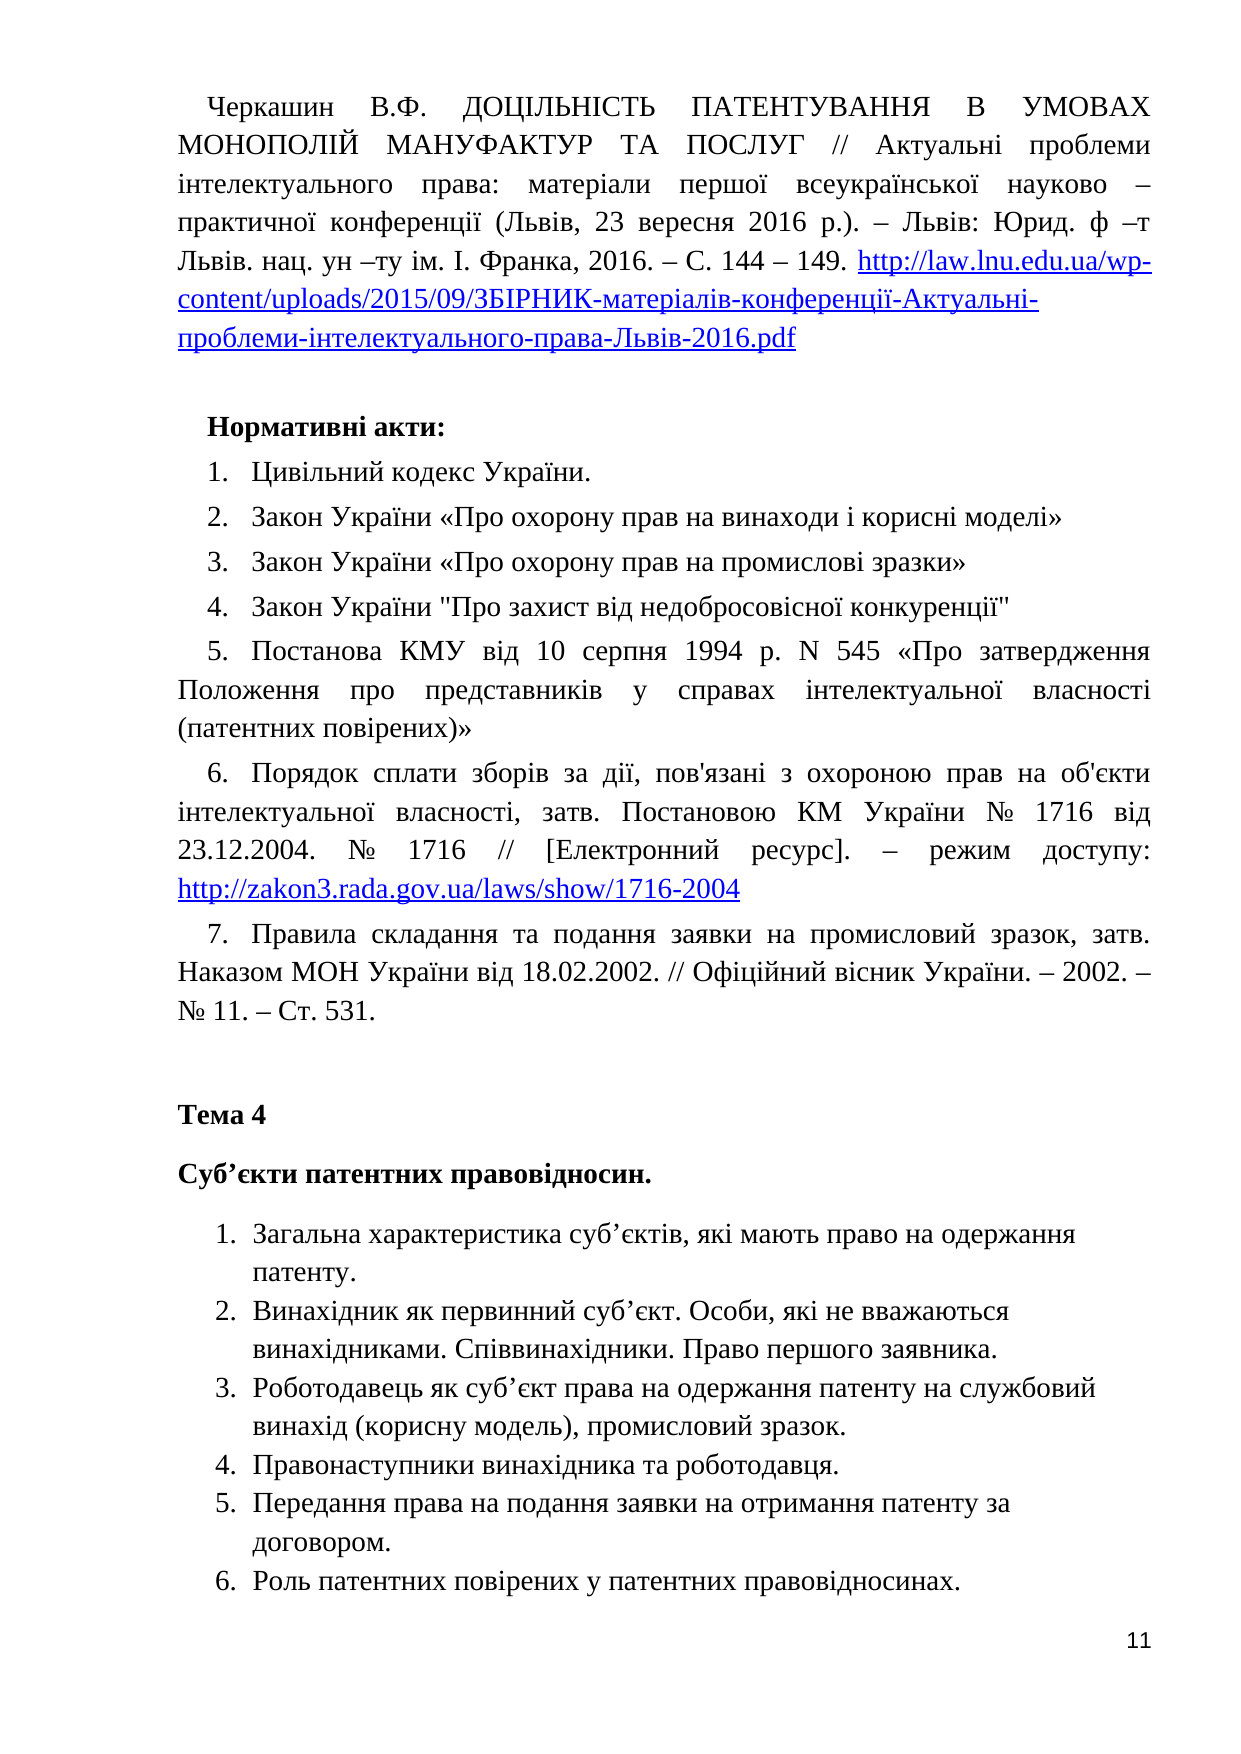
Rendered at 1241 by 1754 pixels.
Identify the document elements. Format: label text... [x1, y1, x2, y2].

list Цивільний кодекс України. [177, 454, 1152, 488]
text Нормативні акти: [177, 409, 1152, 443]
list Роботодавець як суб’єкт права на одержання патенту на службовий винахід (корисну модель), промисловий зразок. [215, 1370, 1152, 1442]
list Передання права на подання заявки на отримання патенту за договором. [215, 1486, 1152, 1558]
list Винахідник як первинний суб’єкт. Особи, які не вважаються винахідниками. Співвинахідники. Право першого заявника. [215, 1293, 1152, 1365]
list Закон України «Про охорону прав на промислові зразки» [177, 544, 1152, 577]
text Суб’єкти патентних правовідносин. [177, 1156, 1152, 1190]
list Закон України «Про охорону прав на винаходи і корисні моделі» [177, 499, 1152, 533]
list Закон України "Про захист від недобросовісної конкуренції" [177, 589, 1152, 622]
list Правонаступники винахідника та роботодавця. [215, 1447, 1152, 1481]
text Тема 4 [177, 1097, 1152, 1131]
text Черкашин В.Ф. ДОЦІЛЬНІСТЬ ПАТЕНТУВАННЯ В УМОВАХ МОНОПОЛІЙ МАНУФАКТУР ТА ПОСЛУГ // Актуальні проблеми інтелектуального права: матеріали першої всеукраїнської науково – практичної конференції (Львів, 23 вересня 2016 р.). – Львів: Юрид. ф –т Львів. нац. ун –ту ім. І. Франка, 2016. – С. 144 – 149. http://law.lnu.edu.ua/wp-content/uploads/2015/09/ЗБІРНИК-матеріалів-конференції-Актуальні-проблеми-інтелектуального-права-Львів-2016.pdf [177, 89, 1152, 353]
list Загальна характеристика суб’єктів, які мають право на одержання патенту. [215, 1216, 1152, 1288]
list Роль патентних повірених у патентних правовідносинах. [215, 1563, 1152, 1596]
list Порядок сплати зборів за дії, пов'язані з охороною прав на об'єкти інтелектуальної власності, затв. Постановою КМ України № 1716 від 23.12.2004. № 1716 // [Електронний ресурс]. – режим доступу: http://zakon3.rada.gov.ua/laws/show/1716-2004 [177, 755, 1152, 904]
list Правила складання та подання заявки на промисловий зразок, затв. Наказом МОН України від 18.02.2002. // Офіційний вісник України. – 2002. – № 11. – Ст. 531. [177, 916, 1152, 1026]
list Постанова КМУ від 10 серпня 1994 р. N 545 «Про затвердження Положення про представників у справах інтелектуальної власності (патентних повірених)» [177, 633, 1152, 744]
